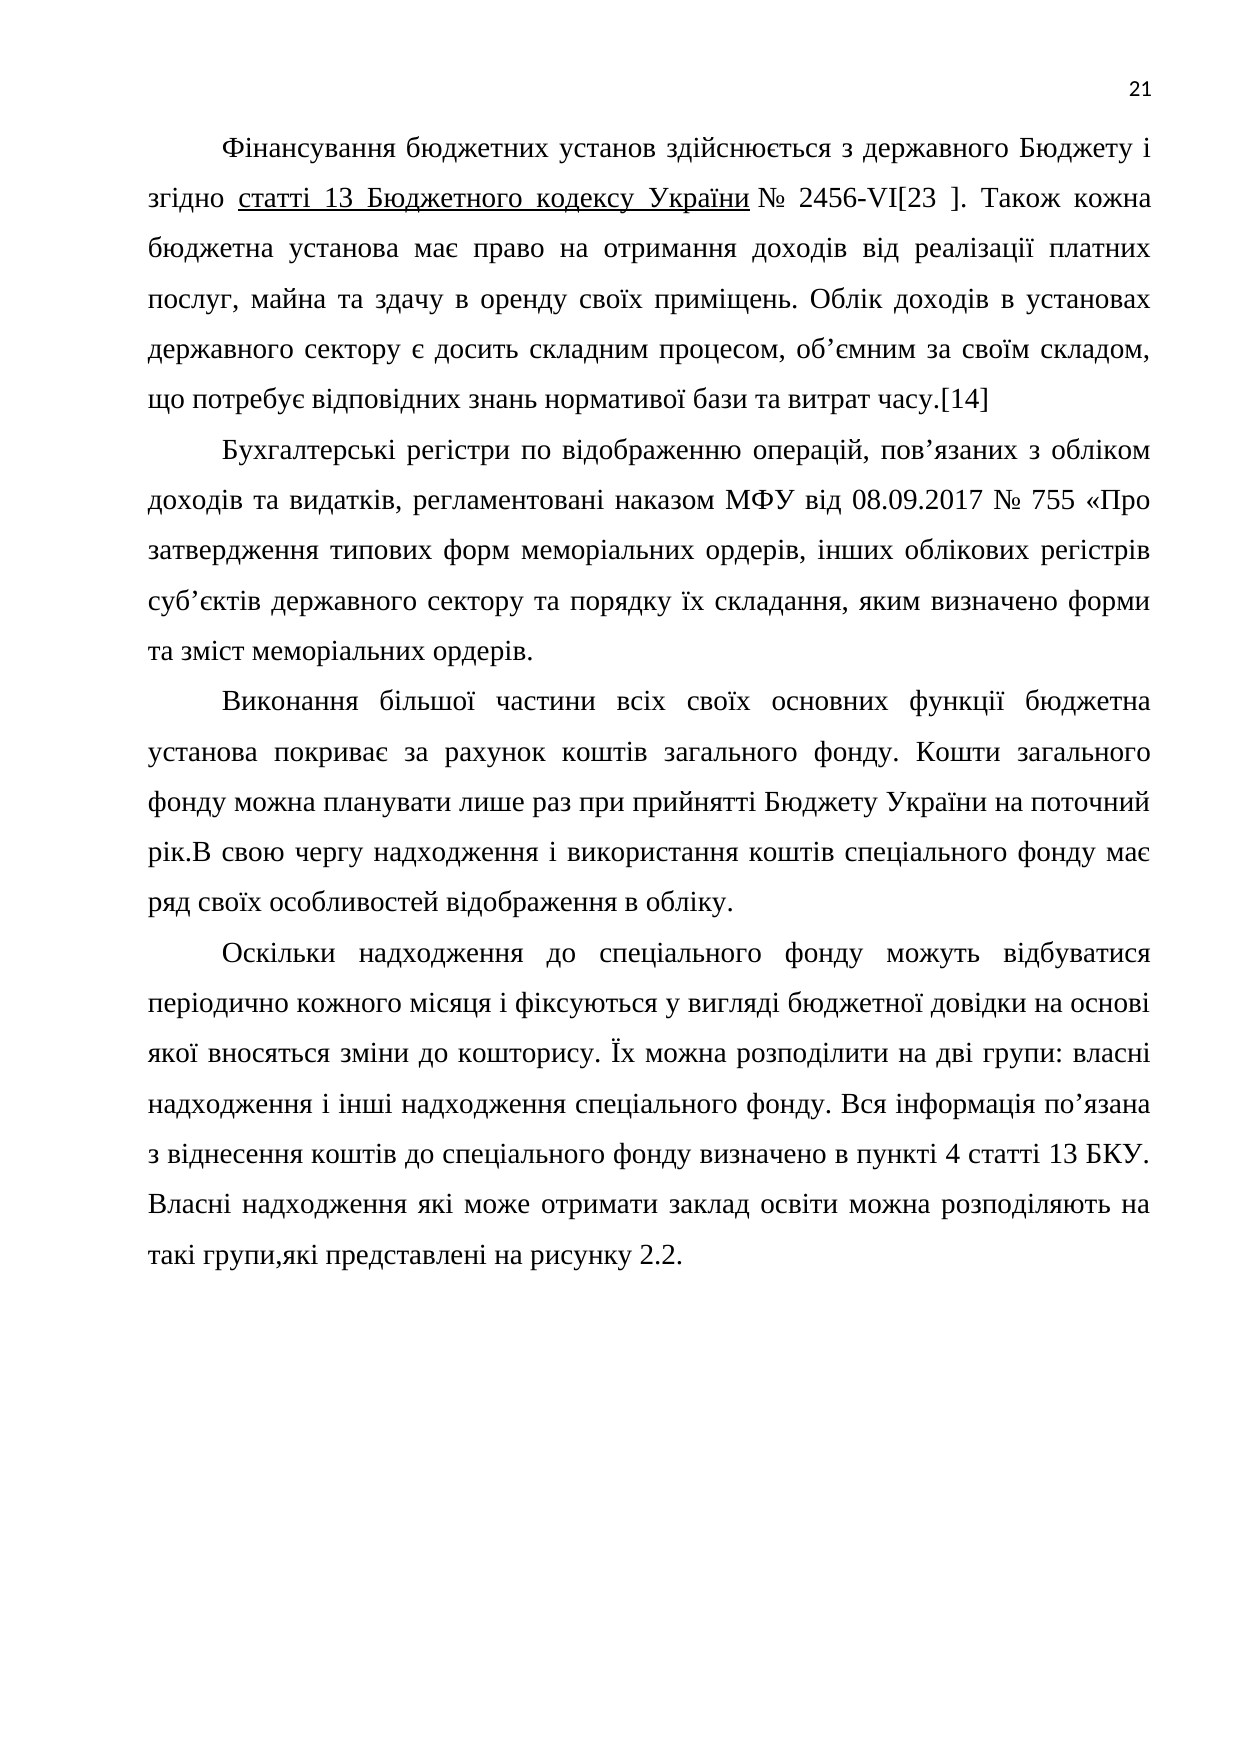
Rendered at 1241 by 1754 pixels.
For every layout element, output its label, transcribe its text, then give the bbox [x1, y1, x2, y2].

text Виконання більшої частини всіх своїх основних функції бюджетна установа покриває за рахунок коштів загального фонду. Кошти загального фонду можна планувати лише раз при прийнятті Бюджету України на поточний рік.В свою чергу надходження і використання коштів спеціального фонду має ряд своїх особливостей відображення в обліку. [148, 683, 1152, 918]
text Оскільки надходження до спеціального фонду можуть відбуватися періодично кожного місяця і фіксуються у вигляді бюджетної довідки на основі якої вносяться зміни до кошторису. Їх можна розподілити на дві групи: власні надходження і інші надходження спеціального фонду. Вся інформація по’язана з віднесення коштів до спеціального фонду визначено в пункті 4 статті 13 БКУ. Власні надходження які може отримати заклад освіти можна розподіляють на такі групи,які представлені на рисунку 2.2. [148, 935, 1152, 1270]
text Фінансування бюджетних установ здійснюється з державного Бюджету і згідно статті 13 Бюджетного кодексу України № 2456-VI[23 ]. Також кожна бюджетна установа має право на отримання доходів від реалізації платних послуг, майна та здачу в оренду своїх приміщень. Облік доходів в установах державного сектору є досить складним процесом, об’ємним за своїм складом, що потребує відповідних знань нормативої бази та витрат часу.[14] [148, 130, 1152, 415]
text Бухгалтерські регістри по відображенню операцій, пов’язаних з обліком доходів та видатків, регламентовані наказом МФУ від 08.09.2017 № 755 «Про затвердження типових форм меморіальних ордерів, інших облікових регістрів суб’єктів державного сектору та порядку їх складання, яким визначено форми та зміст меморіальних ордерів. [148, 432, 1152, 667]
